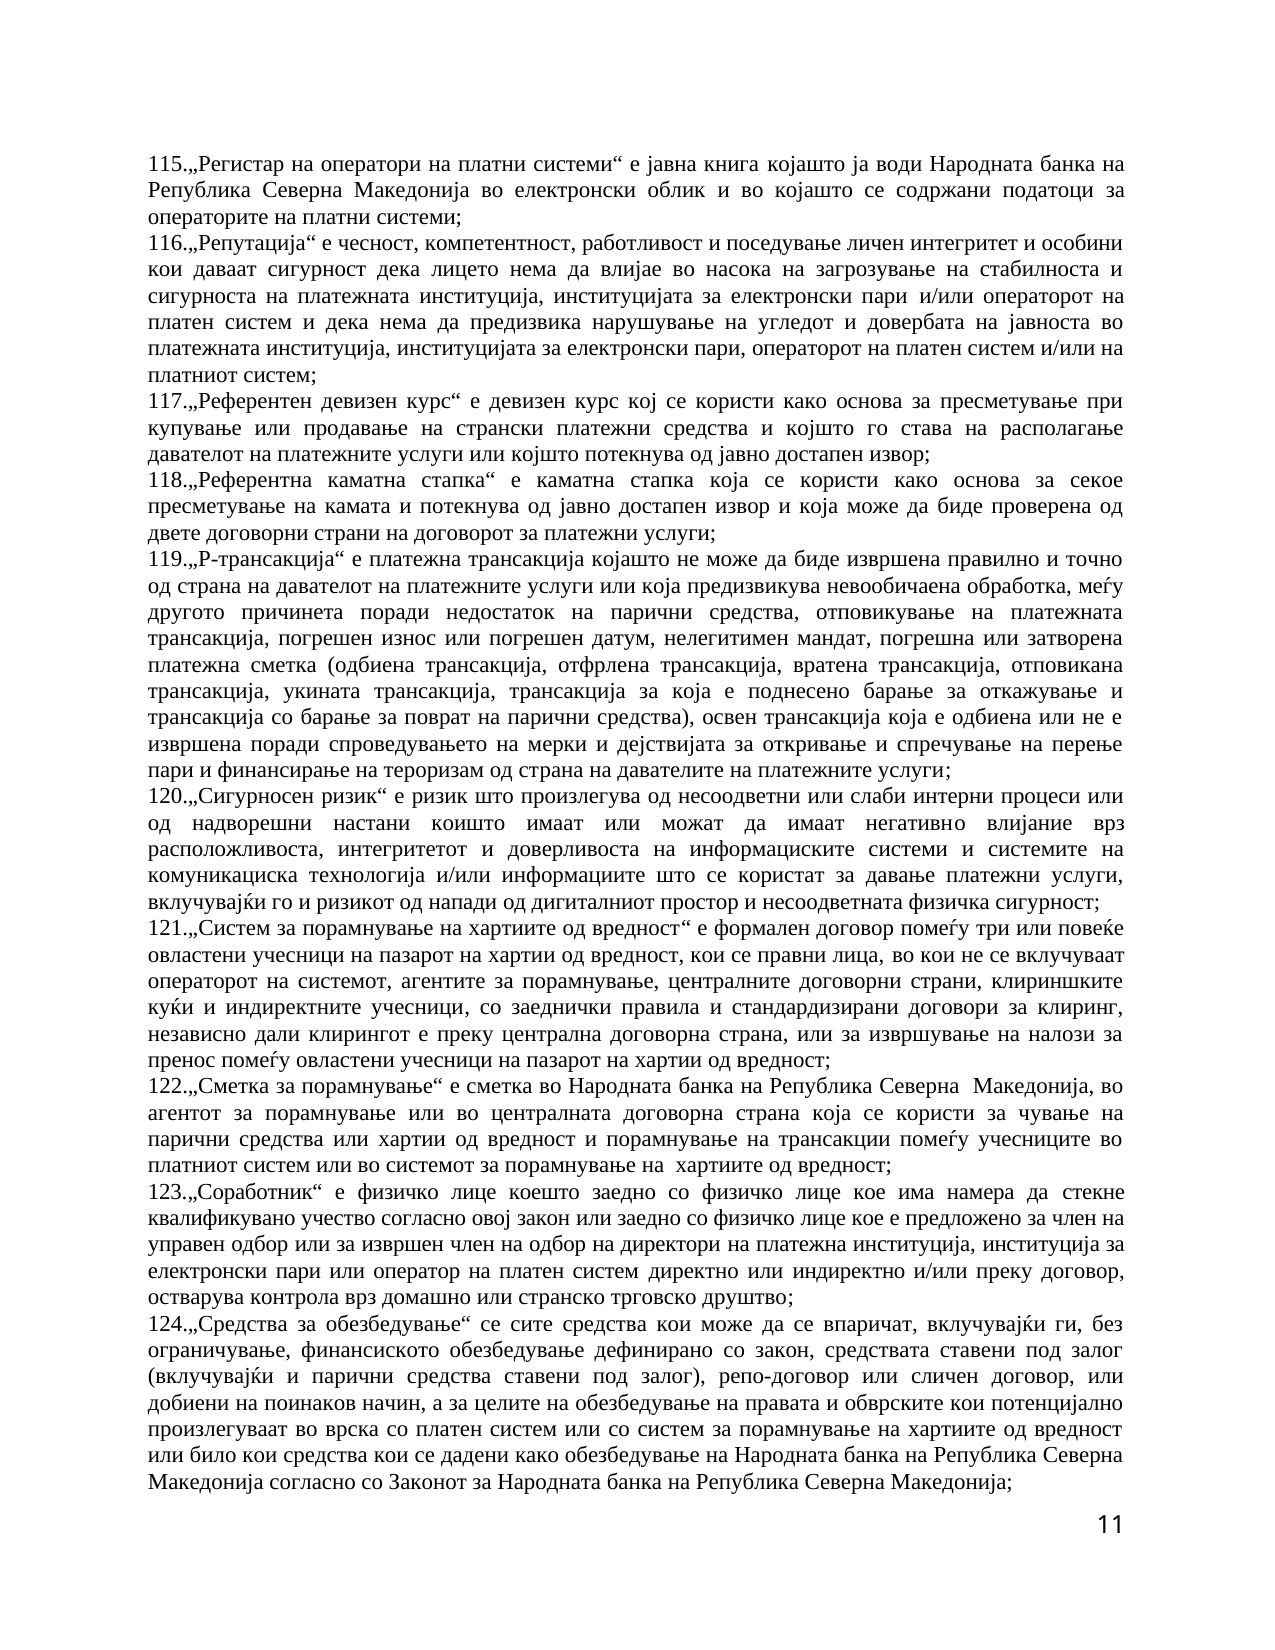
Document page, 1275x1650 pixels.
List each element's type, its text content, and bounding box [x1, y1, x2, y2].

text 122.„Сметка за порамнување“ е сметка во Народната банка на Република Северна Македонија, во агентот за порамнување или во централната договорна страна која се користи за чување на парични средства или хартии од вредност и порамнување на трансакции помеѓу учесниците во платниот систем или во системот за порамнување на хартиите од вредност; [148, 1072, 1125, 1178]
text 124.„Средства за обезбедување“ се сите средства кои може да се впаричат, вклучувајќи ги, без ограничување, финансиското обезбедување дефинирано со закон, средствата ставени под залог (вклучувајќи и парични средства ставени под залог), репо-договор или сличен договор, или добиени на поинаков начин, а за целите на обезбедување на правата и обврските кои потенцијално произлегуваат во врска со платен систем или со систем за порамнување на хартиите од вредност или било кои средства кои се дадени како обезбедување на Народната банка на Република Северна Македонија согласно со Законот за Народната банка на Република Северна Македонија; [148, 1309, 1125, 1494]
text 116.„Репутација“ е чесност, компетентност, работливост и поседување личен интегритет и особини кои даваат сигурност дека лицето нема да влијае во насока на загрозување на стабилноста и сигурноста на платежната институција, институцијата за електронски пари и/или операторот на платен систем и дека нема да предизвика нарушување на угледот и довербата на јавноста во платежната институција, институцијата за електронски пари, операторот на платен систем и/или на платниот систем; [148, 229, 1125, 387]
text 118.„Референтна каматна стапка“ е каматна стапка која се користи како основа за секое пресметување на камата и потекнува од јавно достапен извор и која може да биде проверена од двете договорни страни на договорот за платежни услуги; [148, 466, 1125, 545]
text 123.„Соработник“ е физичко лице коешто заедно со физичко лице кое има намера да стекне квалификувано учество согласно овој закон или заедно со физичко лице кое е предложено за член на управен одбор или за извршен член на одбор на директори на платежна институција, институција за електронски пари или оператор на платен систем директно или индиректно и/или преку договор, остварува контрола врз домашно или странско трговско друштво; [148, 1178, 1125, 1309]
text 115.„Регистар на оператори на платни системи“ е јавна книга којашто ја води Народната банка на Република Северна Македонија во електронски облик и во којашто се содржани податоци за операторите на платни системи; [148, 150, 1125, 229]
text 119.„Р-трансакција“ е платежна трансакција којашто не може да биде извршена правилно и точно од страна на давателот на платежните услуги или која предизвикува невообичаена обработка, меѓу другото причинета поради недостаток на парични средства, отповикување на платежната трансакција, погрешен износ или погрешен датум, нелегитимен мандат, погрешна или затворена платежна сметка (одбиена трансакција, отфрлена трансакција, вратена трансакција, отповикана трансакција, укината трансакција, трансакција за која е поднесено барање за откажување и трансакција со барање за поврат на парични средства), освен трансакција која е одбиена или не е извршена поради спроведувањето на мерки и дејствијата за откривање и спречување на перење пари и финансирање на тероризам од страна на давателите на платежните услуги; [148, 545, 1125, 782]
text 121.„Систем за порамнување на хартиите од вредност“ е формален договор помеѓу три или повеќе овластени учесници на пазарот на хартии од вредност, кои се правни лица, во кои не се вклучуваат операторот на системот, агентите за порамнување, централните договорни страни, клириншките куќи и индиректните учесници, со заеднички правила и стандардизирани договори за клиринг, независно дали клирингот е преку централна договорна страна, или за извршување на налози за пренос помеѓу овластени учесници на пазарот на хартии од вредност; [148, 914, 1125, 1072]
text 120.„Сигурносен ризик“ е ризик што произлегува од несоодветни или слаби интерни процеси или од надворешни настани коишто имаат или можат да имаат негативнo влијание врз расположливоста, интегритетот и доверливоста на информациските системи и системите на комуникациска технологија и/или информациите што се користат за давање платежни услуги, вклучувајќи го и ризикот од напади од дигиталниот простор и несоодветната физичка сигурност; [148, 782, 1125, 914]
text 117.„Референтен девизен курс“ е девизен курс кој се користи како основа за пресметување при купување или продавање на странски платежни средства и којшто го става на располагање давателот на платежните услуги или којшто потекнува од јавно достапен извор; [148, 387, 1125, 466]
